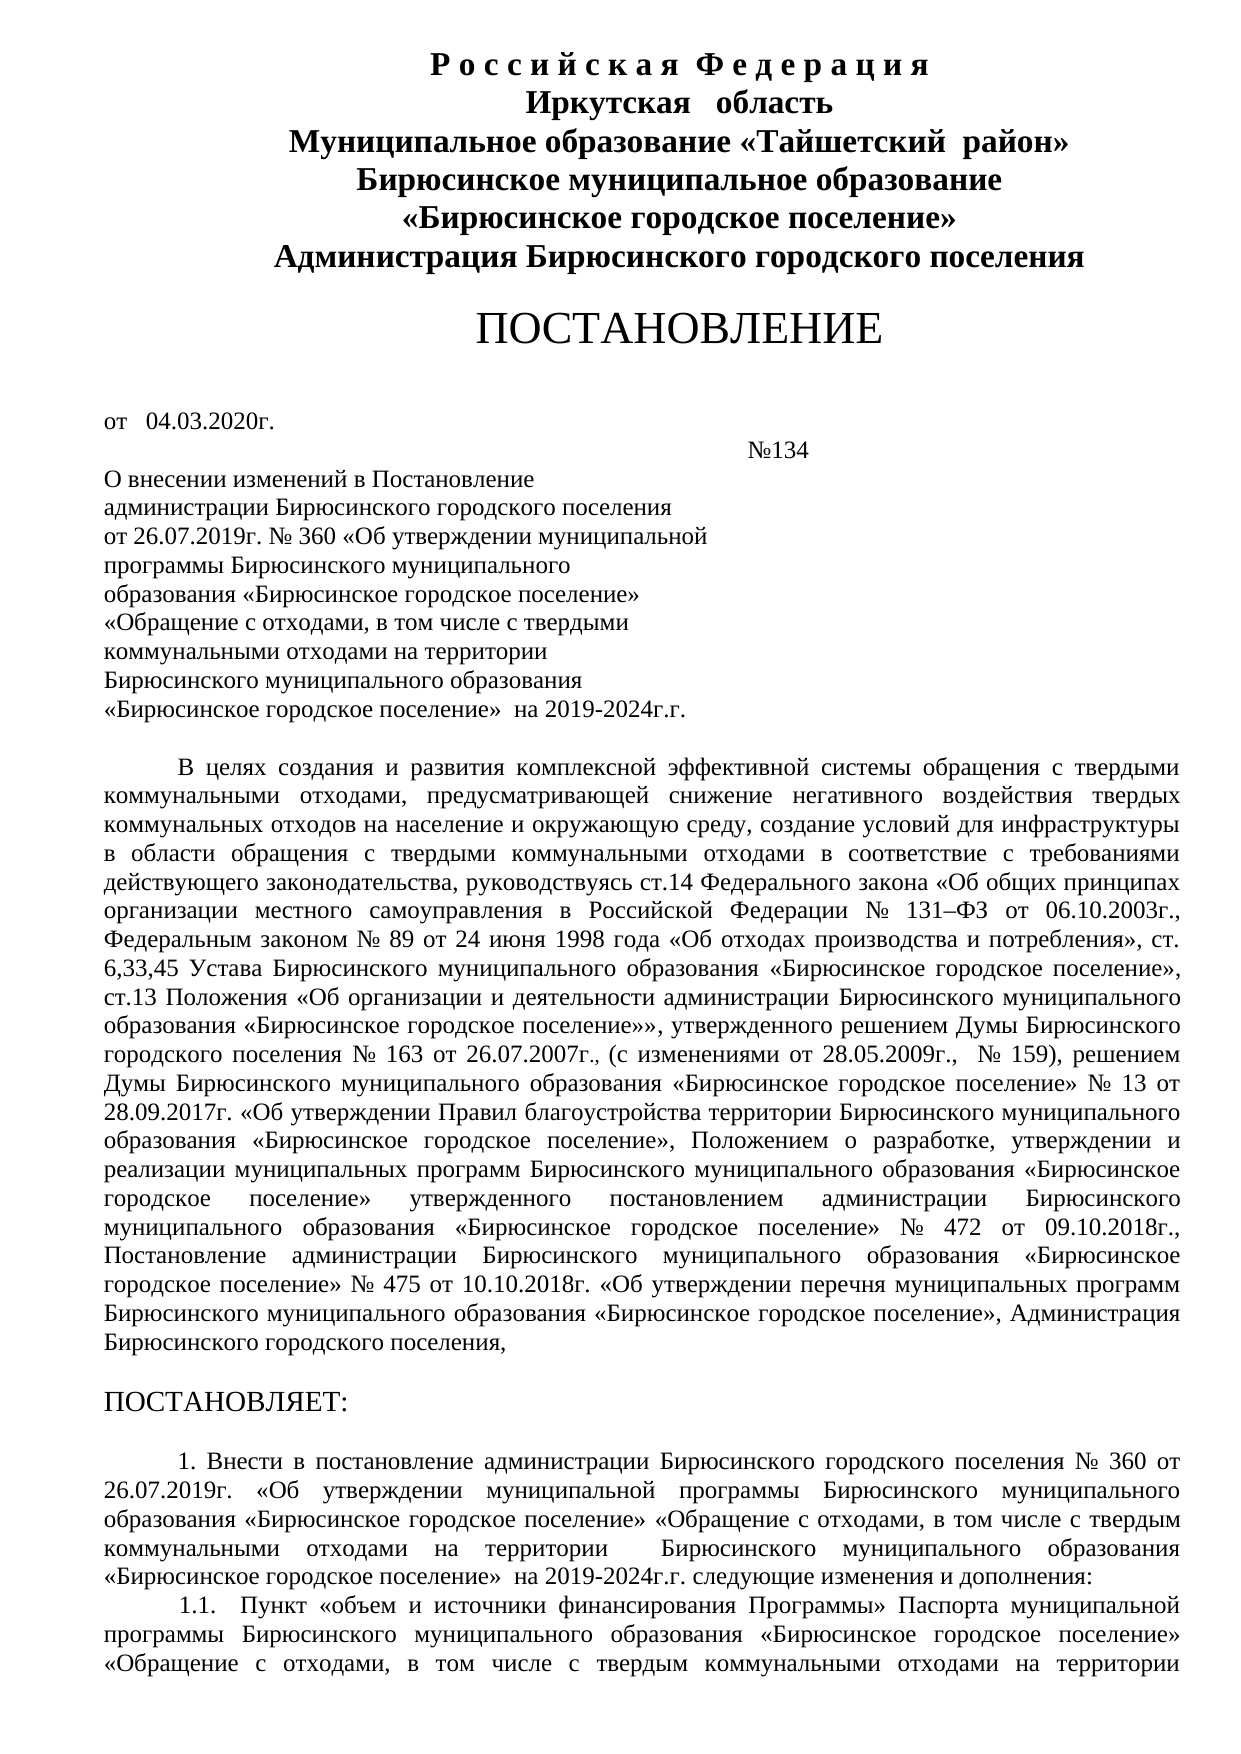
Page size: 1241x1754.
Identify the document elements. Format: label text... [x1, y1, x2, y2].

text Муниципальное образование «Тайшетский район» [103, 121, 1181, 159]
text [103, 1590, 1181, 1676]
text от 26.07.2019г. № 360 «Об утверждении муниципальной [103, 521, 1181, 550]
text программы Бирюсинского муниципального [103, 550, 1181, 579]
text ПОСТАНОВЛЯЕТ: [103, 1384, 1181, 1418]
text от 04.03.2020г. [103, 406, 1181, 435]
text Бирюсинское муниципальное образование [103, 159, 1181, 198]
text «Бирюсинское городское поселение» [103, 198, 1181, 236]
text «Обращение с отходами, в том числе с твердыми [103, 607, 1181, 636]
text Р о с с и й с к а я Ф е д е р а ц и я [103, 44, 1181, 83]
text Иркутская область [103, 83, 1181, 121]
text администрации Бирюсинского городского поселения [103, 492, 1181, 521]
text Бирюсинского муниципального образования [103, 665, 1181, 694]
text 1. Внести в постановление администрации Бирюсинского городского поселения № 360 от 26.07.2019г. «Об утверждении муниципальной программы Бирюсинского муниципального образования «Бирюсинское городское поселение» «Обращение с отходами, в том числе с твердым коммунальными отходами на территории Бирюсинского муниципального образования «Бирюсинское городское поселение» на 2019-2024г.г. следующие изменения и дополнения: [103, 1446, 1181, 1590]
text О внесении изменений в Постановление [103, 464, 1181, 492]
text образования «Бирюсинское городское поселение» [103, 579, 1181, 607]
text коммунальными отходами на территории [103, 636, 1181, 665]
text ПОСТАНОВЛЕНИЕ [103, 301, 1181, 353]
text №134 [103, 435, 1181, 464]
text Администрация Бирюсинского городского поселения [103, 236, 1181, 274]
text В целях создания и развития комплексной эффективной системы обращения с твердыми коммунальными отходами, предусматривающей снижение негативного воздействия твердых коммунальных отходов на население и окружающую среду, создание условий для инфраструктуры в области обращения с твердыми коммунальными отходами в соответствие с требованиями действующего законодательства, руководствуясь ст.14 Федерального закона «Об общих принципах организации местного самоуправления в Российской Федерации № 131–ФЗ от 06.10.2003г., Федеральным законом № 89 от 24 июня 1998 года «Об отходах производства и потребления», ст. 6,33,45 Устава Бирюсинского муниципального образования «Бирюсинское городское поселение», ст.13 Положения «Об организации и деятельности администрации Бирюсинского муниципального образования «Бирюсинское городское поселение»», утвержденного решением Думы Бирюсинского городского поселения № 163 от 26.07.2007г., (с изменениями от 28.05.2009г., № 159), решением Думы Бирюсинского муниципального образования «Бирюсинское городское поселение» № 13 от 28.09.2017г. «Об утверждении Правил благоустройства территории Бирюсинского муниципального образования «Бирюсинское городское поселение», Положением о разработке, утверждении и реализации муниципальных программ Бирюсинского муниципального образования «Бирюсинское городское поселение» утвержденного постановлением администрации Бирюсинского муниципального образования «Бирюсинское городское поселение» № 472 от 09.10.2018г., Постановление администрации Бирюсинского муниципального образования «Бирюсинское городское поселение» № 475 от 10.10.2018г. «Об утверждении перечня муниципальных программ Бирюсинского муниципального образования «Бирюсинское городское поселение», Администрация Бирюсинского городского поселения, [103, 752, 1181, 1355]
text «Бирюсинское городское поселение» на 2019-2024г.г. [103, 694, 1181, 722]
